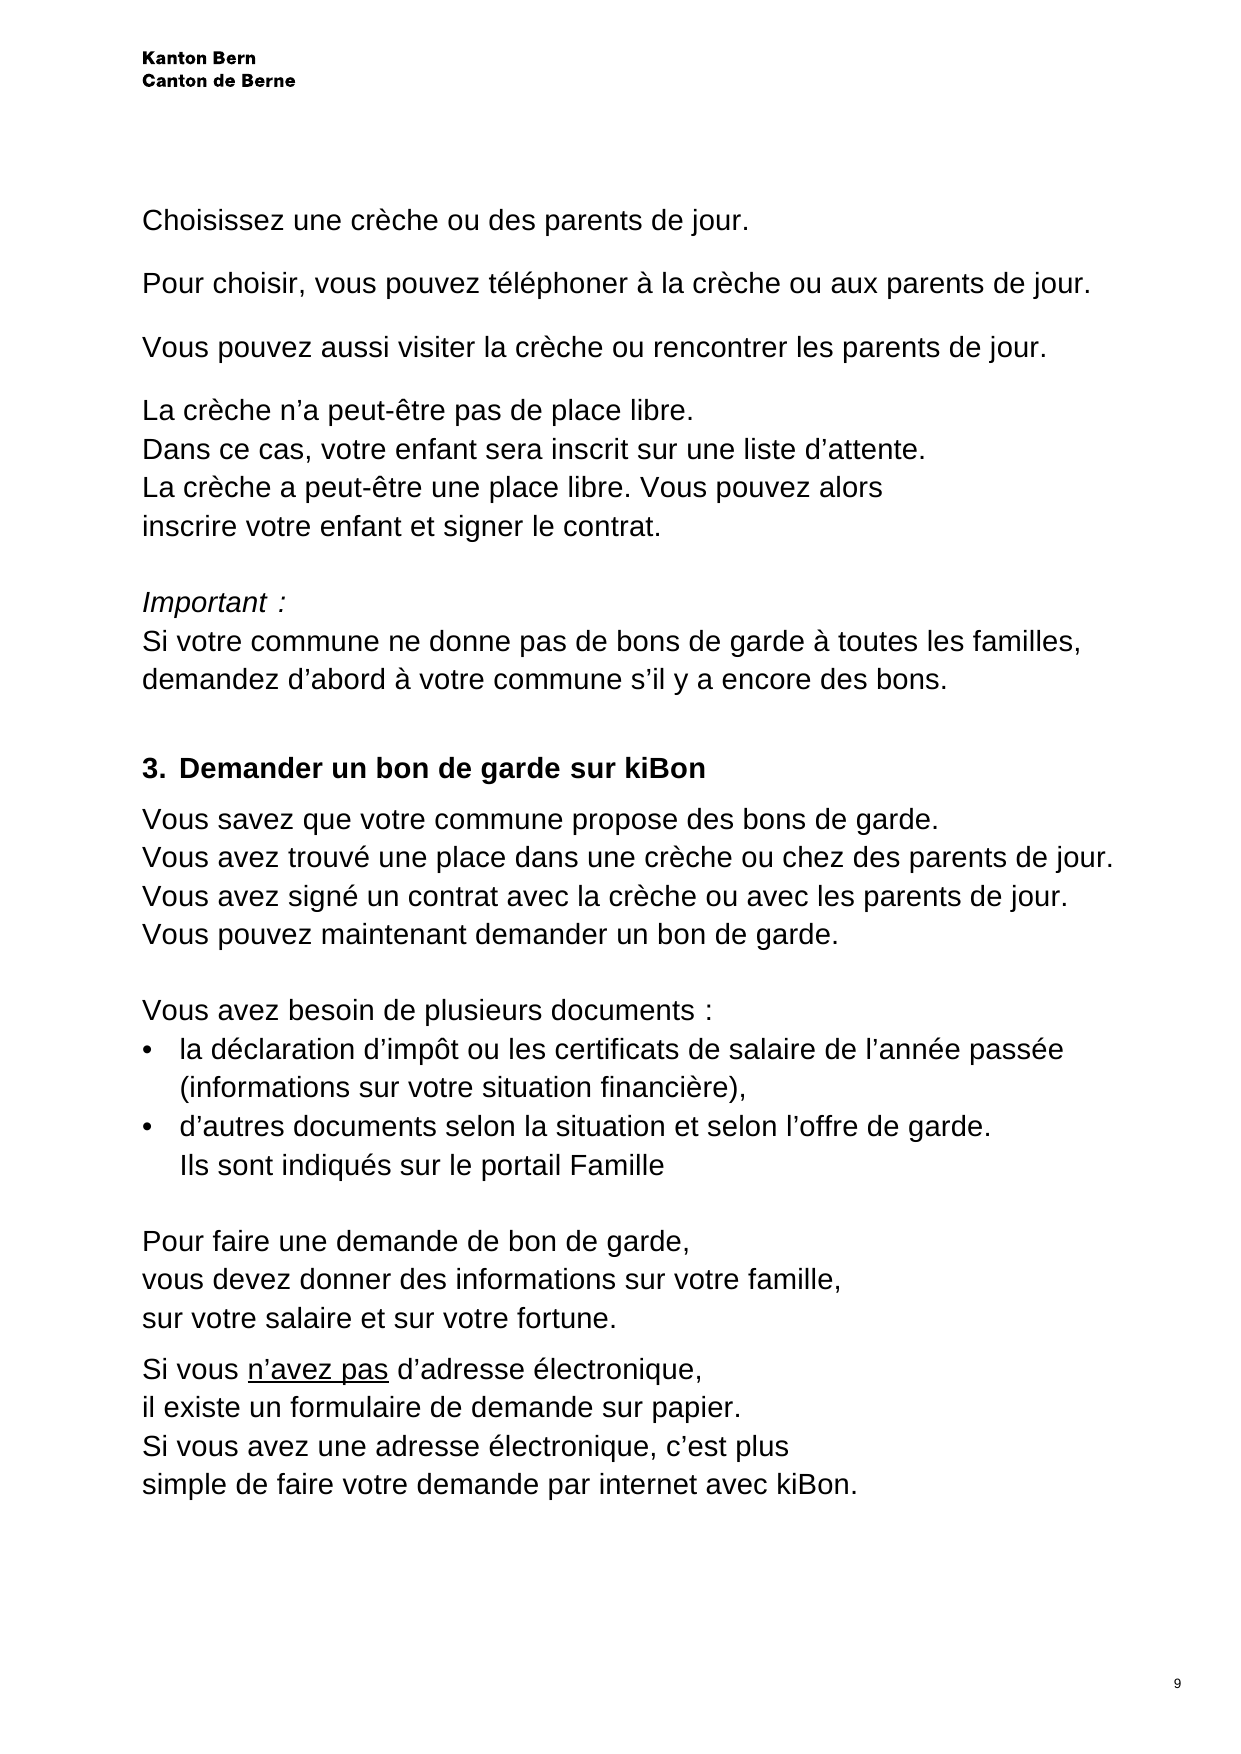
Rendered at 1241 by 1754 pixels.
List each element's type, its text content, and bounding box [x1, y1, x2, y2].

text Vous avez besoin de plusieurs documents : [142, 993, 1181, 1027]
text La crèche a peut-être une place libre. Vous pouvez alors inscrire votre enfant et signer le contrat. [142, 471, 1181, 543]
text Vous pouvez maintenant demander un bon de garde. [142, 917, 1181, 951]
text Si vous avez une adresse électronique, c’est plus simple de faire votre demande par internet avec kiBon. [142, 1429, 1181, 1501]
text Vous avez trouvé une place dans une crèche ou chez des parents de jour. [142, 840, 1181, 874]
text Pour choisir, vous pouvez téléphoner à la crèche ou aux parents de jour. [142, 266, 1181, 300]
subtitle Demander un bon de garde sur kiBon [142, 751, 1181, 784]
text La crèche n’a peut-être pas de place libre. Dans ce cas, votre enfant sera inscrit sur une liste d’attente. [142, 393, 1181, 466]
text Si votre commune ne donne pas de bons de garde à toutes les familles, demandez d’abord à votre commune s’il y a encore des bons. [142, 624, 1181, 696]
text Vous savez que votre commune propose des bons de garde. [142, 802, 1181, 835]
text Vous pouvez aussi visiter la crèche ou rencontrer les parents de jour. [142, 330, 1181, 363]
text Pour faire une demande de bon de garde, vous devez donner des informations sur votre famille, sur votre salaire et sur votre fortune. [142, 1224, 1181, 1334]
list d’autres documents selon la situation et selon l’offre de garde. Ils sont indiqués sur le portail Famille [142, 1109, 1181, 1181]
text Si vous n’avez pas d’adresse électronique, il existe un formulaire de demande sur papier. [142, 1352, 1181, 1424]
text Important : [142, 585, 1181, 619]
text Choisissez une crèche ou des parents de jour. [142, 203, 1181, 236]
list la déclaration d’impôt ou les certificats de salaire de l’année passée (informations sur votre situation financière), [142, 1032, 1181, 1104]
text Vous avez signé un contrat avec la crèche ou avec les parents de jour. [142, 879, 1181, 912]
